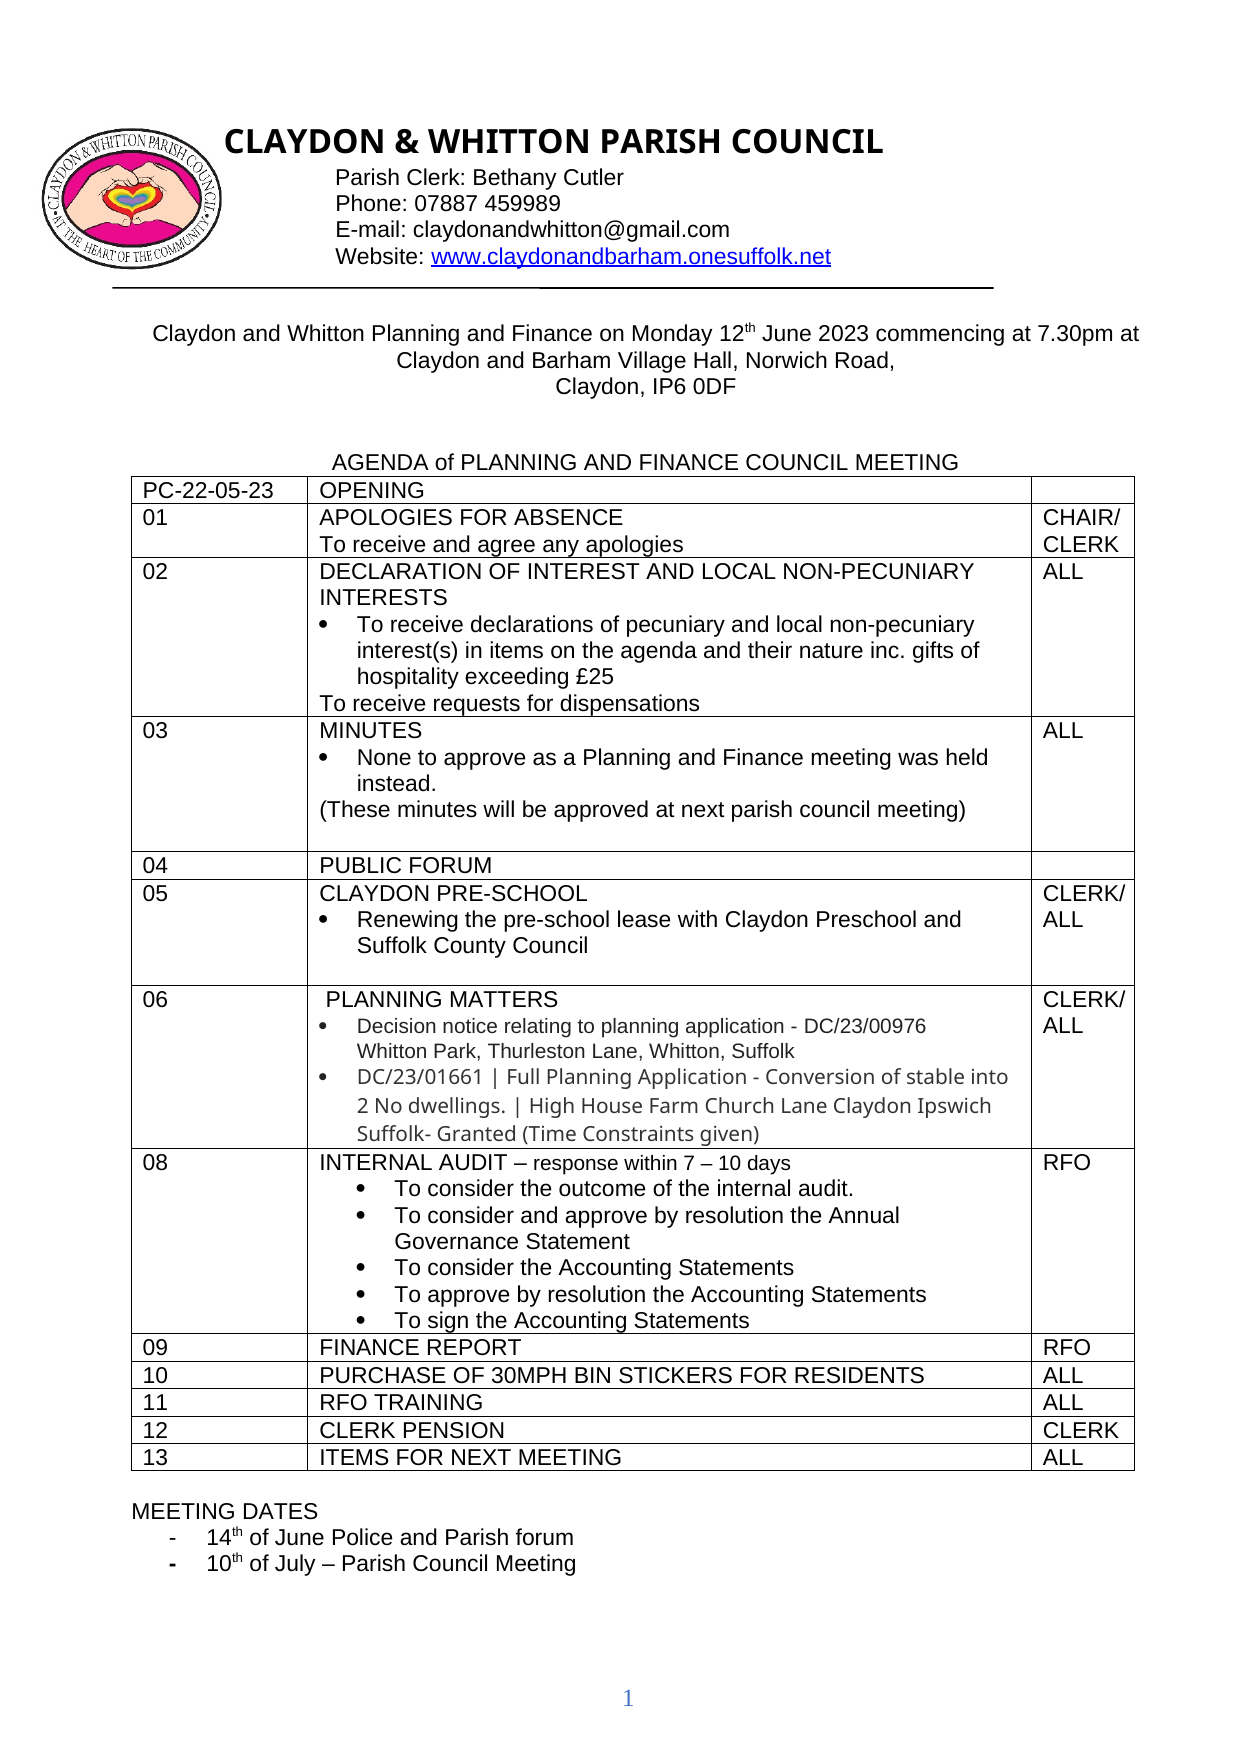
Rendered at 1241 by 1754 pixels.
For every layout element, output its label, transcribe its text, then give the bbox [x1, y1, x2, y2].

table_cell ALL [1032, 717, 1134, 851]
table_cell APOLOGIES FOR ABSENCE To receive and agree any apologies [308, 504, 1031, 557]
table_cell CHAIR/ CLERK [1032, 504, 1134, 557]
table_cell CLERK/ ALL [1032, 880, 1134, 985]
table_cell [1032, 852, 1134, 879]
table_cell 08 [132, 1149, 307, 1333]
text Website: www.claydonandbarham.onesuffolk.net [226, 243, 1160, 269]
table_cell 03 [132, 717, 307, 851]
table_cell INTERNAL AUDIT – response within 7 – 10 days To consider the outcome of the internal audit. To consider and approve by resolution the Annual Governance Statement To consider the Accounting Statements To approve by resolution the Accounting Statements To sign the Accounting Statements [308, 1149, 1031, 1333]
table_cell CLERK PENSION [308, 1417, 1031, 1443]
table_header OPENING [308, 477, 1031, 503]
table_cell ALL [1032, 1362, 1134, 1388]
table_cell CLERK [1032, 1417, 1134, 1443]
table_cell 04 [132, 852, 307, 879]
table_cell CLAYDON PRE-SCHOOL Renewing the pre-school lease with Claydon Preschool and Suffolk County Council [308, 880, 1031, 985]
table_cell 12 [132, 1417, 307, 1443]
text CLAYDON & WHITTON PARISH COUNCIL Acting Parish Clerk: Bethany Cutler [131, 118, 1141, 190]
table_cell FINANCE REPORT [308, 1334, 1031, 1361]
table_cell PURCHASE OF 30MPH BIN STICKERS FOR RESIDENTS [308, 1362, 1031, 1388]
table_cell PUBLIC FORUM [308, 852, 1031, 879]
text AGENDA of PLANNING AND FINANCE COUNCIL MEETING [131, 449, 1160, 476]
table_cell 10 [132, 1362, 307, 1388]
picture [37, 124, 226, 273]
table_cell ITEMS FOR NEXT MEETING [308, 1444, 1031, 1470]
table_cell PLANNING MATTERS Decision notice relating to planning application - DC/23/00976 Whitton Park, Thurleston Lane, Whitton, Suffolk DC/23/01661 | Full Planning Application - Conversion of stable into 2 No dwellings. | High House Farm Church Lane Claydon Ipswich Suffolk- Granted (Time Constraints given) [308, 986, 1031, 1148]
table_cell DECLARATION OF INTEREST AND LOCAL NON-PECUNIARY INTERESTS To receive declarations of pecuniary and local non-pecuniary interest(s) in items on the agenda and their nature inc. gifts of hospitality exceeding £25 To receive requests for dispensations [308, 558, 1031, 716]
table_cell ALL [1032, 1389, 1134, 1416]
text Claydon and Whitton Planning and Finance on Monday 12th June 2023 commencing at 7.30pm at Claydon and Barham Village Hall, Norwich Road, [131, 320, 1160, 373]
table_cell 09 [132, 1334, 307, 1361]
table_cell 06 [132, 986, 307, 1148]
table_cell 01 [132, 504, 307, 557]
table_cell ALL [1032, 558, 1134, 716]
table_cell RFO [1032, 1149, 1134, 1333]
table_header PC-22-05-23 [132, 477, 307, 503]
list 14th of June Police and Parish forum [169, 1524, 1125, 1550]
table_cell 11 [132, 1389, 307, 1416]
table_cell RFO [1032, 1334, 1134, 1361]
table_cell 05 [132, 880, 307, 985]
text Claydon, IP6 0DF [131, 373, 1160, 399]
table_header [1032, 477, 1134, 503]
table_cell ALL [1032, 1444, 1134, 1470]
table_cell 13 [132, 1444, 307, 1470]
list 10th of July – Parish Council Meeting [169, 1550, 1121, 1577]
text MEETING DATES [131, 1498, 1125, 1524]
text Phone: 07887 459989 [226, 190, 1141, 216]
table_cell RFO TRAINING [308, 1389, 1031, 1416]
table_cell CLERK/ ALL [1032, 986, 1134, 1148]
table_cell MINUTES None to approve as a Planning and Finance meeting was held instead. (These minutes will be approved at next parish council meeting) [308, 717, 1031, 851]
table_cell 02 [132, 558, 307, 716]
text E-mail: claydonandwhitton@gmail.com [226, 216, 1141, 243]
